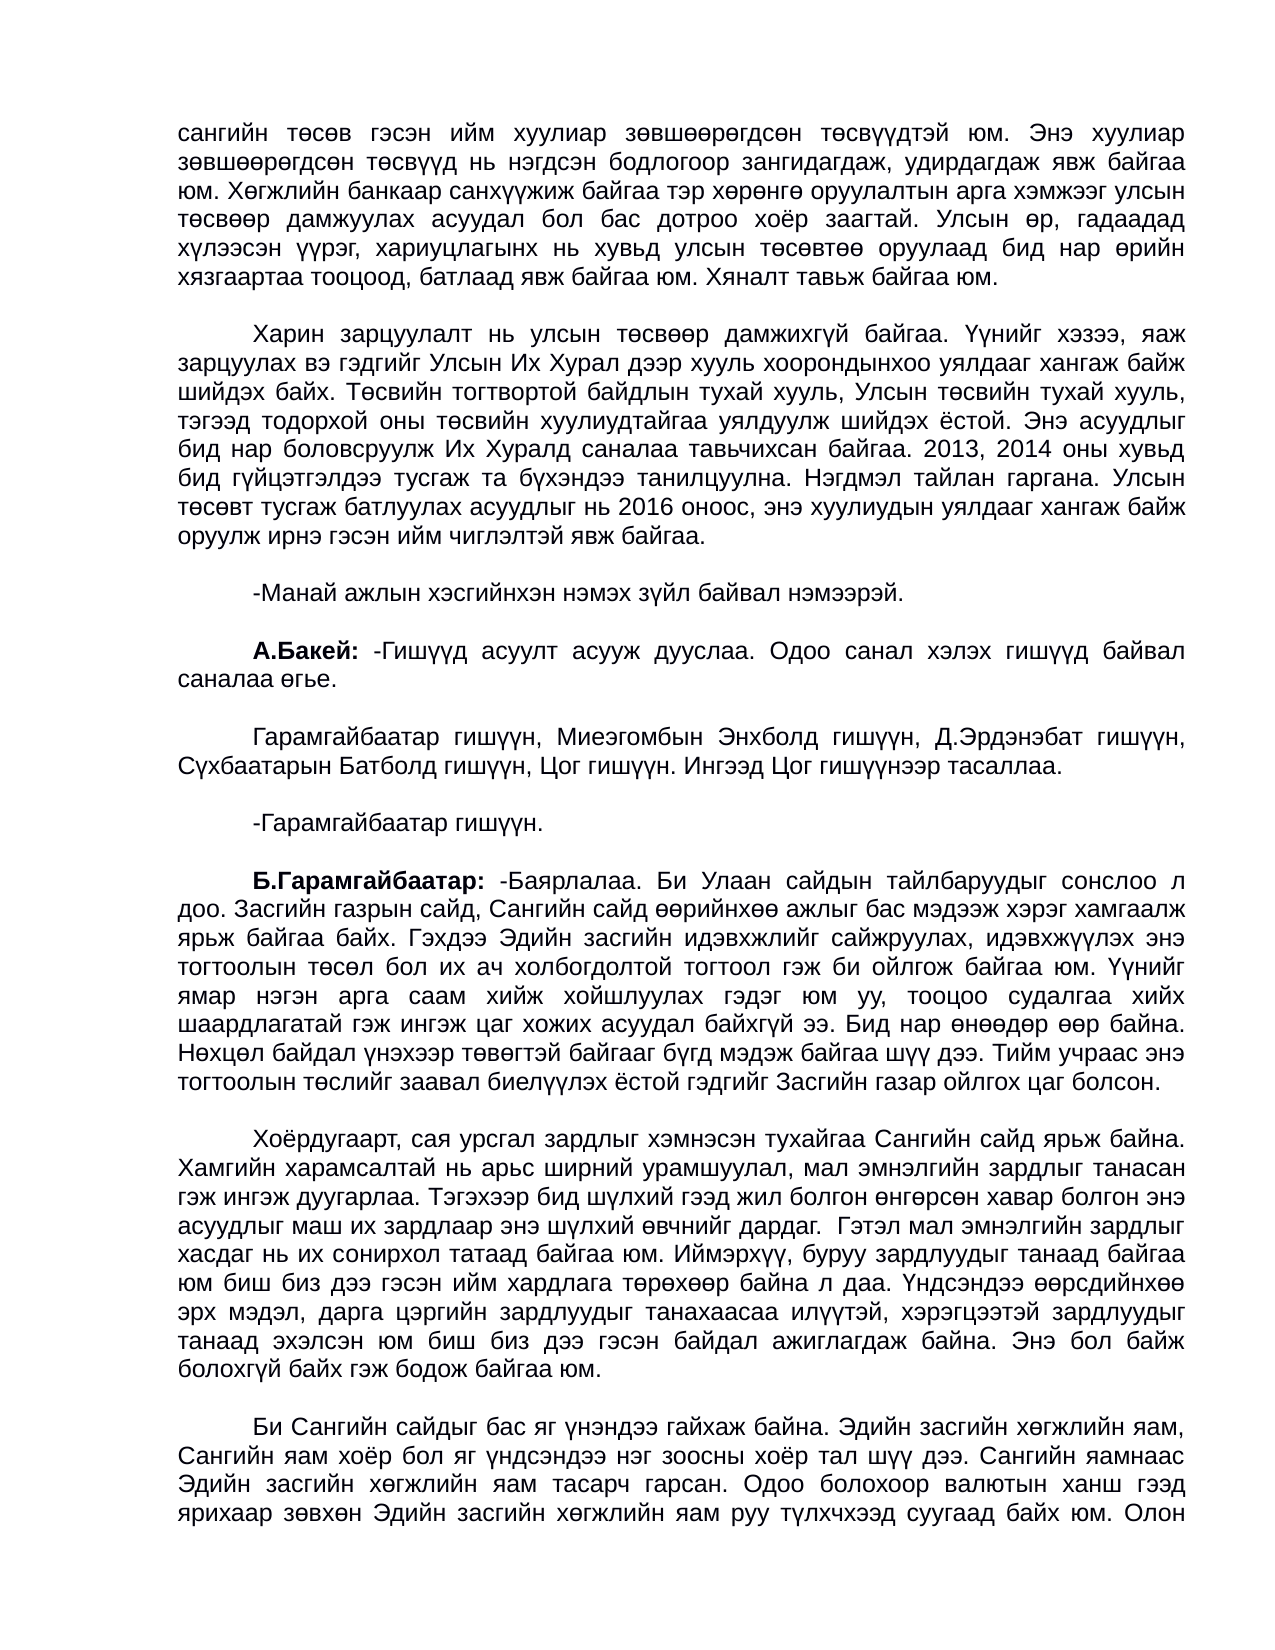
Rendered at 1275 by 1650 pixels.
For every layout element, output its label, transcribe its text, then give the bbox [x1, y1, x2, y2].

text -Манай ажлын хэсгийнхэн нэмэх зүйл байвал нэмээрэй. [177, 578, 1186, 607]
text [177, 1412, 1186, 1527]
text Харин зарцуулалт нь улсын төсвөөр дамжихгүй байгаа. Үүнийг хэзээ, яаж зарцуулах вэ гэдгийг Улсын Их Хурал дээр хууль хоорондынхоо уялдааг хангаж байж шийдэх байх. Төсвийн тогтвортой байдлын тухай хууль, Улсын төсвийн тухай хууль, тэгээд тодорхой оны төсвийн хуулиудтайгаа уялдуулж шийдэх ёстой. Энэ асуудлыг бид нар боловсруулж Их Хуралд саналаа тавьчихсан байгаа. 2013, 2014 оны хувьд бид гүйцэтгэлдээ тусгаж та бүхэндээ танилцуулна. Нэгдмэл тайлан гаргана. Улсын төсөвт тусгаж батлуулах асуудлыг нь 2016 оноос, энэ хуулиудын уялдааг хангаж байж оруулж ирнэ гэсэн ийм чиглэлтэй явж байгаа. [177, 319, 1186, 549]
text Б.Гарамгайбаатар: -Баярлалаа. Би Улаан сайдын тайлбаруудыг сонслоо л доо. Засгийн газрын сайд, Сангийн сайд өөрийнхөө ажлыг бас мэдээж хэрэг хамгаалж ярьж байгаа байх. Гэхдээ Эдийн засгийн идэвхжлийг сайжруулах, идэвхжүүлэх энэ тогтоолын төсөл бол их ач холбогдолтой тогтоол гэж би ойлгож байгаа юм. Үүнийг ямар нэгэн арга саам хийж хойшлуулах гэдэг юм уу, тооцоо судалгаа хийх шаардлагатай гэж ингэж цаг хожих асуудал байхгүй ээ. Бид нар өнөөдөр өөр байна. Нөхцөл байдал үнэхээр төвөгтэй байгааг бүгд мэдэж байгаа шүү дээ. Тийм учраас энэ тогтоолын төслийг заавал биелүүлэх ёстой гэдгийг Засгийн газар ойлгох цаг болсон. [177, 866, 1186, 1096]
text А.Бакей: -Гишүүд асуулт асууж дууслаа. Одоо санал хэлэх гишүүд байвал саналаа өгье. [177, 636, 1186, 693]
text Гарамгайбаатар гишүүн, Миеэгомбын Энхболд гишүүн, Д.Эрдэнэбат гишүүн, Сүхбаатарын Батболд гишүүн, Цог гишүүн. Ингээд Цог гишүүнээр тасаллаа. [177, 722, 1186, 779]
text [177, 118, 1186, 291]
text Хоёрдугаарт, сая урсгал зардлыг хэмнэсэн тухайгаа Сангийн сайд ярьж байна. Хамгийн харамсалтай нь арьс ширний урамшуулал, мал эмнэлгийн зардлыг танасан гэж ингэж дуугарлаа. Тэгэхээр бид шүлхий гээд жил болгон өнгөрсөн хавар болгон энэ асуудлыг маш их зардлаар энэ шүлхий өвчнийг дардаг. Гэтэл мал эмнэлгийн зардлыг хасдаг нь их сонирхол татаад байгаа юм. Иймэрхүү, буруу зардлуудыг танаад байгаа юм биш биз дээ гэсэн ийм хардлага төрөхөөр байна л даа. Үндсэндээ өөрсдийнхөө эрх мэдэл, дарга цэргийн зардлуудыг танахаасаа илүүтэй, хэрэгцээтэй зардлуудыг танаад эхэлсэн юм биш биз дээ гэсэн байдал ажиглагдаж байна. Энэ бол байж болохгүй байх гэж бодож байгаа юм. [177, 1124, 1186, 1383]
text -Гарамгайбаатар гишүүн. [177, 808, 1186, 837]
